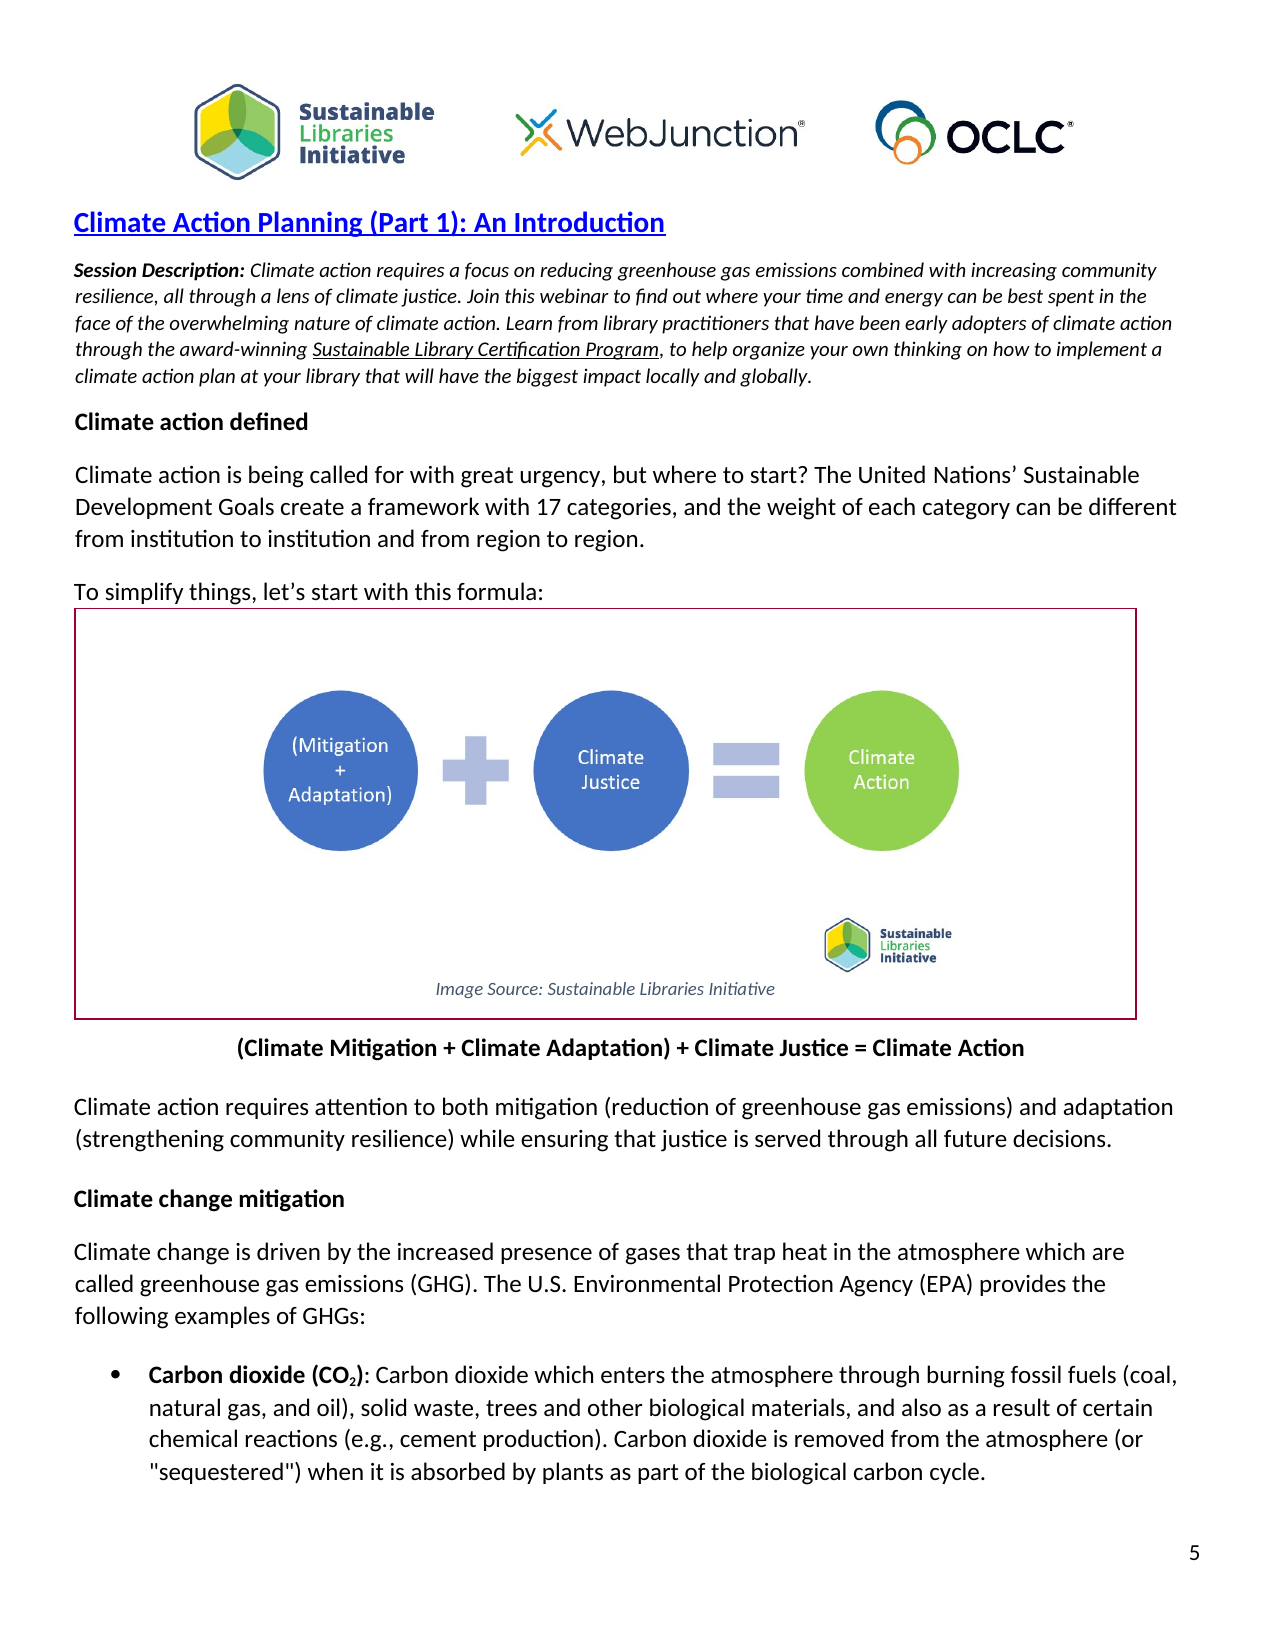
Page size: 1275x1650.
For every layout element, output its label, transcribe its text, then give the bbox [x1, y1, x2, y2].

list Carbon dioxide (CO2): Carbon dioxide which enters the atmosphere through burning fossil fuels (coal, natural gas, and oil), solid waste, trees and other biological materials, and also as a result of certain chemical reactions (e.g., cement production). Carbon dioxide is removed from the atmosphere (or "sequestered") when it is absorbed by plants as part of the biological carbon cycle. [111, 1360, 1188, 1486]
picture [161, 75, 1114, 185]
text Climate action requires attention to both mitigation (reduction of greenhouse gas emissions) and adaptation (strengthening community resilience) while ensuring that justice is served through all future decisions. [73, 1092, 1187, 1154]
text Session Description: Climate action requires a focus on reducing greenhouse gas emissions combined with increasing community resilience, all through a lens of climate justice. Join this webinar to find out where your time and energy can be best spent in the face of the overwhelming nature of climate action. Learn from library practitioners that have been early adopters of climate action through the award-winning Sustainable Library Certification Program, to help organize your own thinking on how to implement a climate action plan at your library that will have the biggest impact locally and globally. [73, 257, 1189, 388]
text Climate action is being called for with great urgency, but where to start? The United Nations’ Sustainable Development Goals create a framework with 17 categories, and the weight of each category can be different from institution to institution and from region to region. [75, 459, 1188, 554]
subtitle (Climate Mitigation + Climate Adaptation) + Climate Justice = Climate Action [75, 1032, 1187, 1062]
picture [241, 660, 970, 974]
text To simplify things, let’s start with this formula: [73, 576, 1187, 607]
text Climate Action Planning (Part 1): An Introduction [73, 204, 1189, 239]
text Climate change mitigation [73, 1183, 1188, 1214]
text Climate change is driven by the increased presence of gases that trap heat in the atmosphere which are called greenhouse gas emissions (GHG). The U.S. Environmental Protection Agency (EPA) provides the following examples of GHGs: [73, 1236, 1187, 1330]
subtitle Climate action defined [74, 406, 1170, 436]
